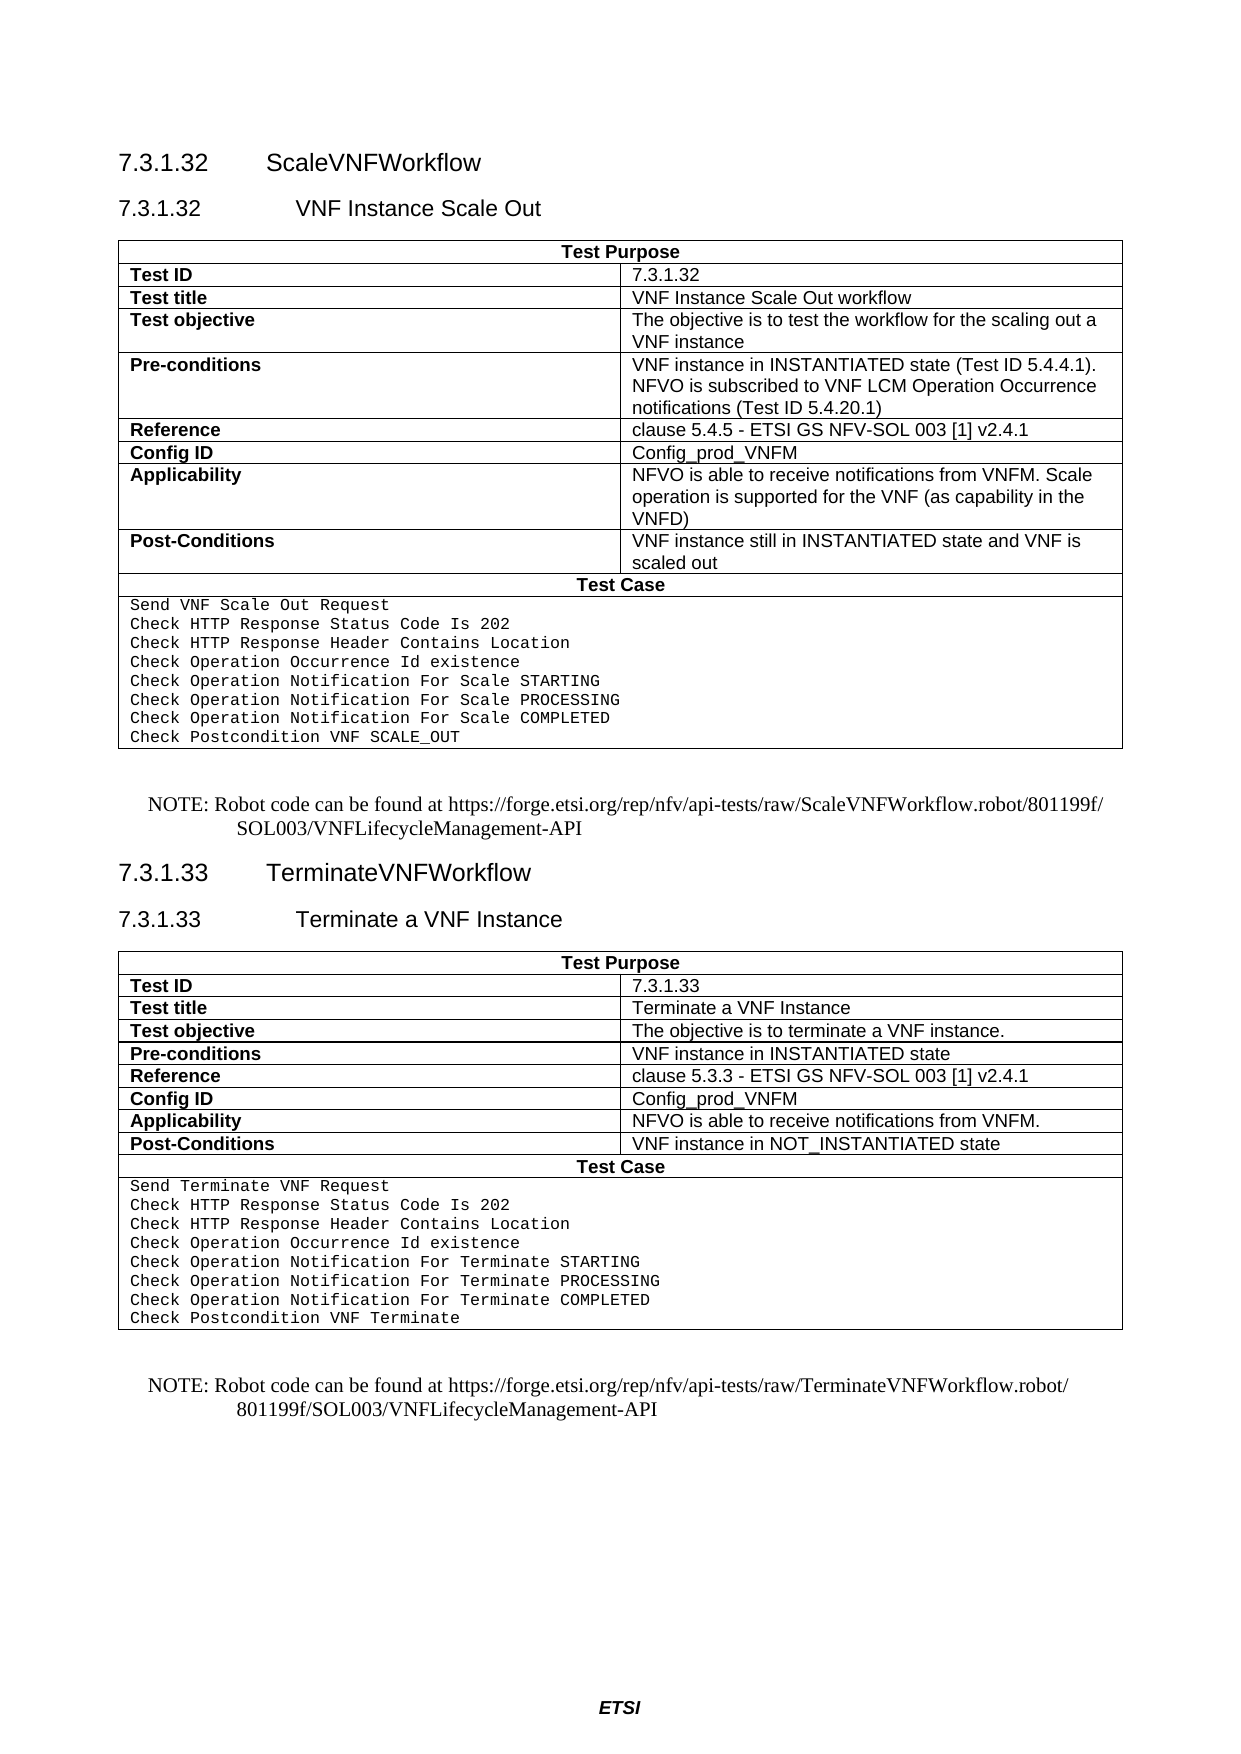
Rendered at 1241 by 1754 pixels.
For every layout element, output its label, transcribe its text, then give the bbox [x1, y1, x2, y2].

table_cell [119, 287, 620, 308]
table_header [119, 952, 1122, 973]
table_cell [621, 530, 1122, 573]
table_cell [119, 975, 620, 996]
subtitle 7.3.1.32 VNF Instance Scale Out [118, 195, 1122, 222]
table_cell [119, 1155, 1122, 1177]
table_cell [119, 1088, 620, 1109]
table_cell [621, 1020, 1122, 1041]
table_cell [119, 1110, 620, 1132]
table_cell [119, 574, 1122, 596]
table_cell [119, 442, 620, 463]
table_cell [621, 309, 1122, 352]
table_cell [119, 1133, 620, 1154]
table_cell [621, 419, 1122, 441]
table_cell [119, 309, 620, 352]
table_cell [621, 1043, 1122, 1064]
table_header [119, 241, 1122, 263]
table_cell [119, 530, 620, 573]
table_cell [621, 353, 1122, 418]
subtitle 7.3.1.32 ScaleVNFWorkflow [118, 148, 1122, 176]
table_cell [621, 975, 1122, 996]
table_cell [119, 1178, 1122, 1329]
text NOTE: Robot code can be found at https://forge.etsi.org/rep/nfv/api-tests/raw/TerminateVNFWorkflow.robot/801199f/SOL003/VNFLifecycleManagement-API [148, 1373, 1122, 1421]
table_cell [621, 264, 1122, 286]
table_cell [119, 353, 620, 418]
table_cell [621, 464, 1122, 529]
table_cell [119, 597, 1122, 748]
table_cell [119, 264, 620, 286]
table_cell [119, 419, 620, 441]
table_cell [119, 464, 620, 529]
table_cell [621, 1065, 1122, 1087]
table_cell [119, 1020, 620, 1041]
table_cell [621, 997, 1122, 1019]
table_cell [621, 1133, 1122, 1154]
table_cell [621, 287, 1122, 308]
subtitle 7.3.1.33 Terminate a VNF Instance [118, 906, 1122, 932]
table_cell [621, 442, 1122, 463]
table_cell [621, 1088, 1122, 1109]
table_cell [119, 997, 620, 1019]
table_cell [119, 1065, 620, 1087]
subtitle 7.3.1.33 TerminateVNFWorkflow [118, 858, 1122, 887]
text NOTE: Robot code can be found at https://forge.etsi.org/rep/nfv/api-tests/raw/ScaleVNFWorkflow.robot/801199f/SOL003/VNFLifecycleManagement-API [148, 791, 1122, 839]
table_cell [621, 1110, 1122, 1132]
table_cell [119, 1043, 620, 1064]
